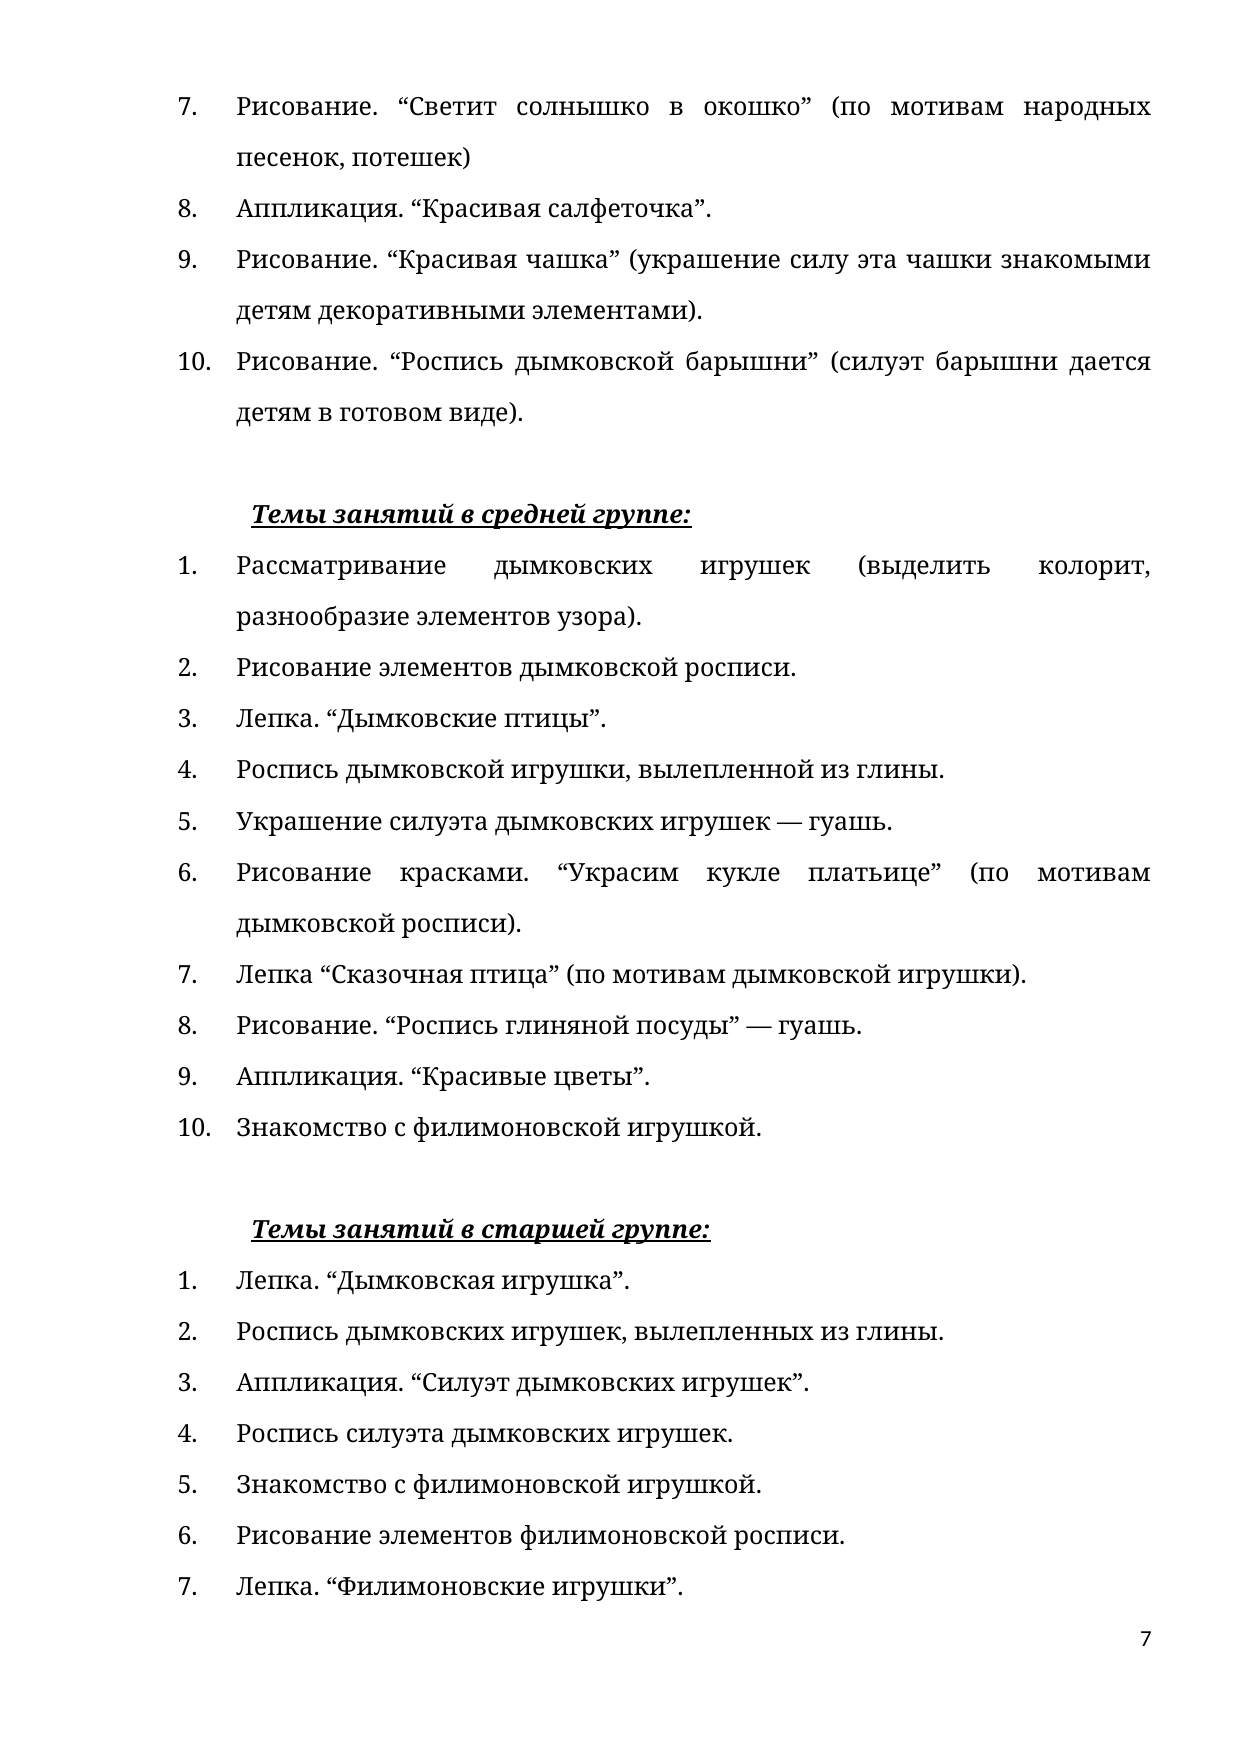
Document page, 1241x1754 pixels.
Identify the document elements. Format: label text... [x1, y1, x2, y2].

text Темы занятий в средней группе: [177, 497, 1152, 531]
list Украшение силуэта дымковских игрушек — гуашь. [177, 803, 1152, 837]
list Рисование элементов дымковской росписи. [177, 650, 1152, 684]
list Роспись дымковской игрушки, вылепленной из глины. [177, 752, 1152, 786]
list Аппликация. “Красивая салфеточка”. [177, 191, 1152, 225]
list Лепка. “Дымковская игрушка”. [177, 1263, 1152, 1297]
list Рассматривание дымковских игрушек (выделить колорит, разнообразие элементов узора). [177, 548, 1152, 633]
list Роспись силуэта дымковских игрушек. [177, 1416, 1152, 1450]
list Роспись дымковских игрушек, вылепленных из глины. [177, 1314, 1152, 1348]
list Рисование. “Красивая чашка” (украшение силу эта чашки знакомыми детям декоративными элементами). [177, 242, 1152, 327]
list Аппликация. “Красивые цветы”. [177, 1058, 1152, 1092]
list Рисование красками. “Украсим кукле платьице” (по мотивам дымковской росписи). [177, 854, 1152, 939]
list Знакомство с филимоновской игрушкой. [177, 1467, 1152, 1501]
list Рисование. “Роспись дымковской барышни” (силуэт барышни дается детям в готовом виде). [177, 344, 1152, 429]
list Знакомство с филимоновской игрушкой. [177, 1109, 1152, 1143]
list Лепка. “Филимоновские игрушки”. [177, 1569, 1152, 1603]
list Рисование элементов филимоновской росписи. [177, 1518, 1152, 1552]
list Аппликация. “Силуэт дымковских игрушек”. [177, 1365, 1152, 1399]
list Лепка. “Дымковские птицы”. [177, 701, 1152, 735]
list Рисование. “Роспись глиняной посуды” — гуашь. [177, 1007, 1152, 1041]
text Темы занятий в старшей группе: [177, 1212, 1152, 1246]
list Рисование. “Светит солнышко в окошко” (по мотивам народных песенок, потешек) [177, 89, 1152, 174]
list Лепка “Сказочная птица” (по мотивам дымковской игрушки). [177, 956, 1152, 990]
